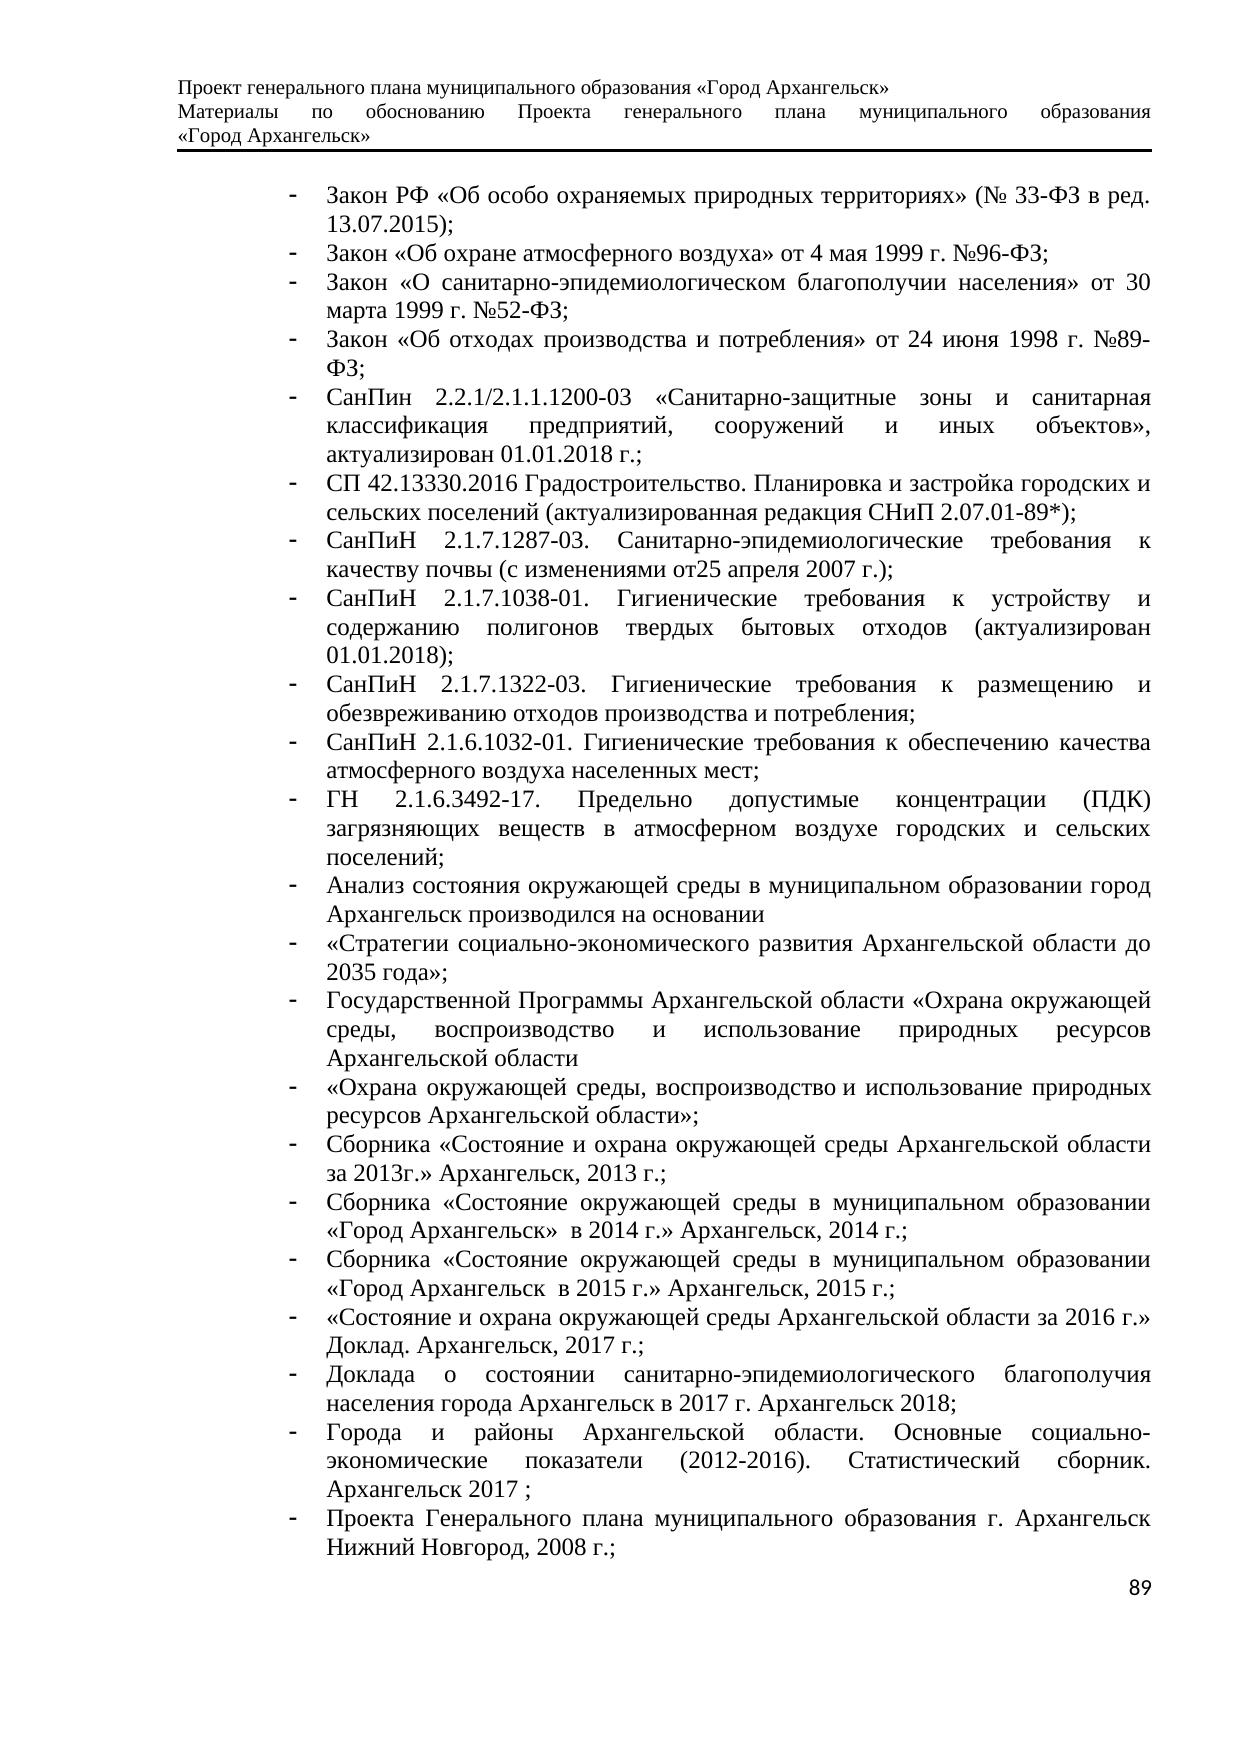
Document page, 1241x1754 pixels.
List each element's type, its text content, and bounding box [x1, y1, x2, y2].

list Сборника «Состояние окружающей среды в муниципальном образовании «Город Архангельск» в 2014 г.» Архангельск, 2014 г.; [288, 1187, 1152, 1244]
list СанПиН 2.1.7.1322-03. Гигиенические требования к размещению и обезвреживанию отходов производства и потребления; [288, 669, 1152, 727]
list Доклада о состоянии санитарно-эпидемиологического благополучия населения города Архангельск в 2017 г. Архангельск 2018; [288, 1359, 1152, 1417]
list Закон «О санитарно-эпидемиологическом благополучии населения» от 30 марта 1999 г. №52-ФЗ; [288, 267, 1152, 324]
list Закон «Об отходах производства и потребления» от 24 июня 1998 г. №89-ФЗ; [288, 324, 1152, 382]
list Проекта Генерального плана муниципального образования г. Архангельск Нижний Новгород, 2008 г.; [288, 1503, 1152, 1560]
list Закон «Об охране атмосферного воздуха» от 4 мая 1999 г. №96-ФЗ; [288, 238, 1152, 267]
list СанПиН 2.1.7.1287-03. Санитарно-эпидемиологические требования к качеству почвы (с изменениями от25 апреля 2007 г.); [288, 525, 1152, 583]
list Анализ состояния окружающей среды в муниципальном образовании город Архангельск производился на основании [288, 870, 1152, 928]
list СанПиН 2.1.6.1032-01. Гигиенические требования к обеспечению качества атмосферного воздуха населенных мест; [288, 727, 1152, 784]
list СанПин 2.2.1/2.1.1.1200-03 «Санитарно-защитные зоны и санитарная классификация предприятий, сооружений и иных объектов», актуализирован 01.01.2018 г.; [288, 382, 1152, 468]
list Города и районы Архангельской области. Основные социально-экономические показатели (2012-2016). Статистический сборник. Архангельск 2017 ; [288, 1417, 1152, 1503]
list Закон РФ «Об особо охраняемых природных территориях» (№ 33-ФЗ в ред. 13.07.2015); [288, 180, 1152, 238]
list «Стратегии социально-экономического развития Архангельской области до 2035 года»; [288, 928, 1152, 985]
list СП 42.13330.2016 Градостроительство. Планировка и застройка городских и сельских поселений (актуализированная редакция СНиП 2.07.01-89*); [288, 468, 1152, 525]
list «Охрана окружающей среды, воспроизводство и использование природных ресурсов Архангельской области»; [288, 1072, 1152, 1129]
list Государственной Программы Архангельской области «Охрана окружающей среды, воспроизводство и использование природных ресурсов Архангельской области [288, 985, 1152, 1072]
list «Состояние и охрана окружающей среды Архангельской области за 2016 г.» Доклад. Архангельск, 2017 г.; [288, 1302, 1152, 1359]
list ГН 2.1.6.3492-17. Предельно допустимые концентрации (ПДК) загрязняющих веществ в атмосферном воздухе городских и сельских поселений; [288, 784, 1152, 870]
list Сборника «Состояние и охрана окружающей среды Архангельской области за 2013г.» Архангельск, 2013 г.; [288, 1129, 1152, 1187]
list Сборника «Состояние окружающей среды в муниципальном образовании «Город Архангельск в 2015 г.» Архангельск, 2015 г.; [288, 1244, 1152, 1302]
list СанПиН 2.1.7.1038-01. Гигиенические требования к устройству и содержанию полигонов твердых бытовых отходов (актуализирован 01.01.2018); [288, 583, 1152, 669]
